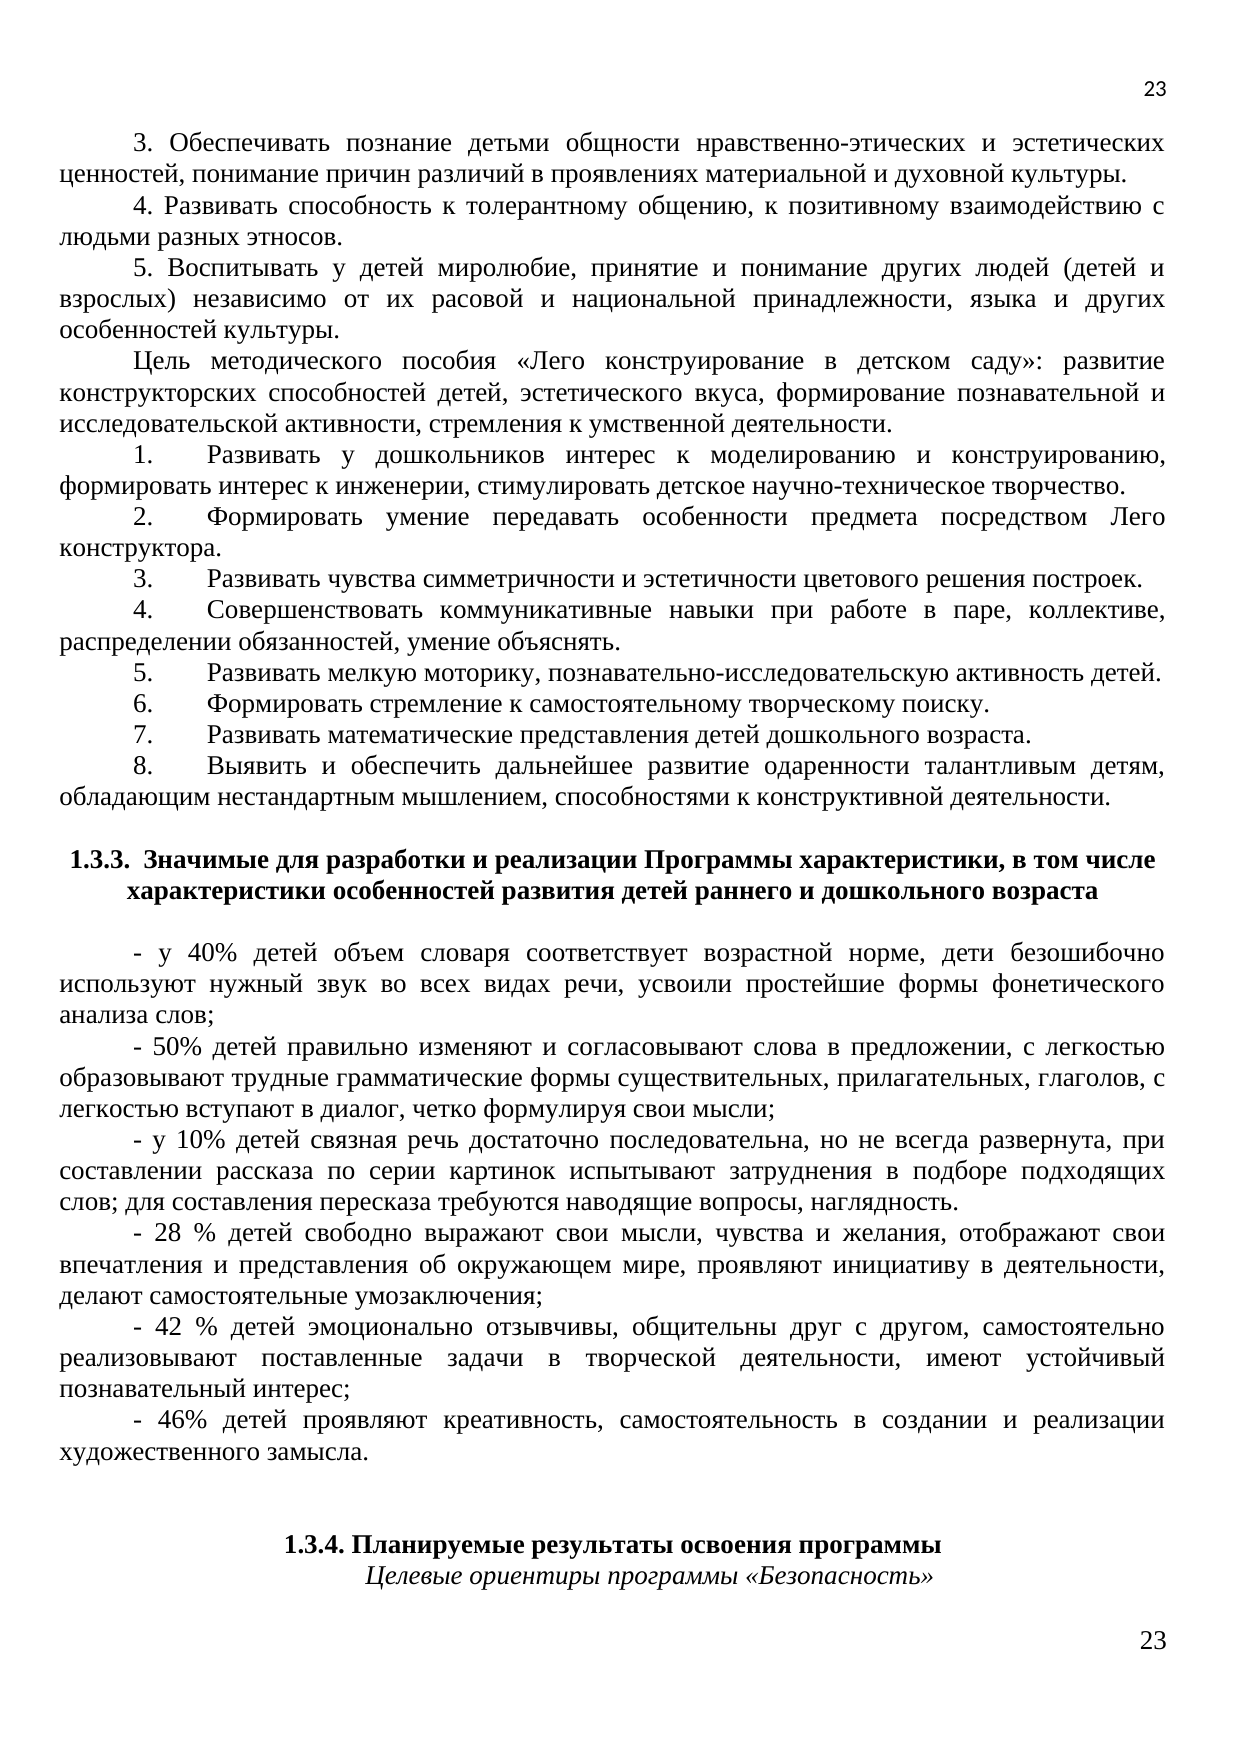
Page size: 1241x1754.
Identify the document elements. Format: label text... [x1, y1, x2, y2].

text Цель методического пособия «Лего конструирование в детском саду»: развитие конструкторских способностей детей, эстетического вкуса, формирование познавательной и исследовательской активности, стремления к умственной деятельности. [59, 344, 1167, 438]
text - 50% детей правильно изменяют и согласовывают слова в предложении, с легкостью образовывают трудные грамматические формы существительных, прилагательных, глаголов, с легкостью вступают в диалог, четко формулируя свои мысли; [59, 1030, 1167, 1123]
list Развивать у дошкольников интерес к моделированию и конструированию, формировать интерес к инженерии, стимулировать детское научно-техническое творчество. [59, 438, 1167, 500]
text - у 10% детей связная речь достаточно последовательна, но не всегда развернута, при составлении рассказа по серии картинок испытывают затруднения в подборе подходящих слов; для составления пересказа требуются наводящие вопросы, наглядность. [59, 1123, 1167, 1217]
list Развивать мелкую моторику, познавательно-исследовательскую активность детей. [59, 656, 1167, 687]
list Формировать стремление к самостоятельному творческому поиску. [59, 687, 1167, 718]
text 3. Обеспечивать познание детьми общности нравственно-этических и эстетических ценностей, понимание причин различий в проявлениях материальной и духовной культуры. [59, 126, 1167, 189]
text 4. Развивать способность к толерантному общению, к позитивному взаимодействию с людьми разных этносов. [59, 189, 1167, 251]
text - 42 % детей эмоционально отзывчивы, общительны друг с другом, самостоятельно реализовывают поставленные задачи в творческой деятельности, имеют устойчивый познавательный интерес; [59, 1310, 1167, 1403]
list Выявить и обеспечить дальнейшее развитие одаренности талантливым детям, обладающим нестандартным мышлением, способностями к конструктивной деятельности. [59, 749, 1167, 812]
text Целевые ориентиры программы «Безопасность» [59, 1559, 1167, 1590]
list Совершенствовать коммуникативные навыки при работе в паре, коллективе, распределении обязанностей, умение объяснять. [59, 594, 1167, 656]
list Развивать математические представления детей дошкольного возраста. [59, 718, 1167, 749]
list Формировать умение передавать особенности предмета посредством Лего конструктора. [59, 500, 1167, 562]
text - у 40% детей объем словаря соответствует возрастной норме, дети безошибочно используют нужный звук во всех видах речи, усвоили простейшие формы фонетического анализа слов; [59, 936, 1167, 1030]
text - 46% детей проявляют креативность, самостоятельность в создании и реализации художественного замысла. [59, 1403, 1167, 1466]
text 1.3.4. Планируемые результаты освоения программы [59, 1528, 1167, 1559]
list Развивать чувства симметричности и эстетичности цветового решения построек. [59, 562, 1167, 594]
text 5. Воспитывать у детей миролюбие, принятие и понимание других людей (детей и взрослых) независимо от их расовой и национальной принадлежности, языка и других особенностей культуры. [59, 251, 1167, 344]
text - 28 % детей свободно выражают свои мысли, чувства и желания, отображают свои впечатления и представления об окружающем мире, проявляют инициативу в деятельности, делают самостоятельные умозаключения; [59, 1217, 1167, 1310]
list Значимые для разработки и реализации Программы характеристики, в том числе характеристики особенностей развития детей раннего и дошкольного возраста [59, 843, 1167, 905]
